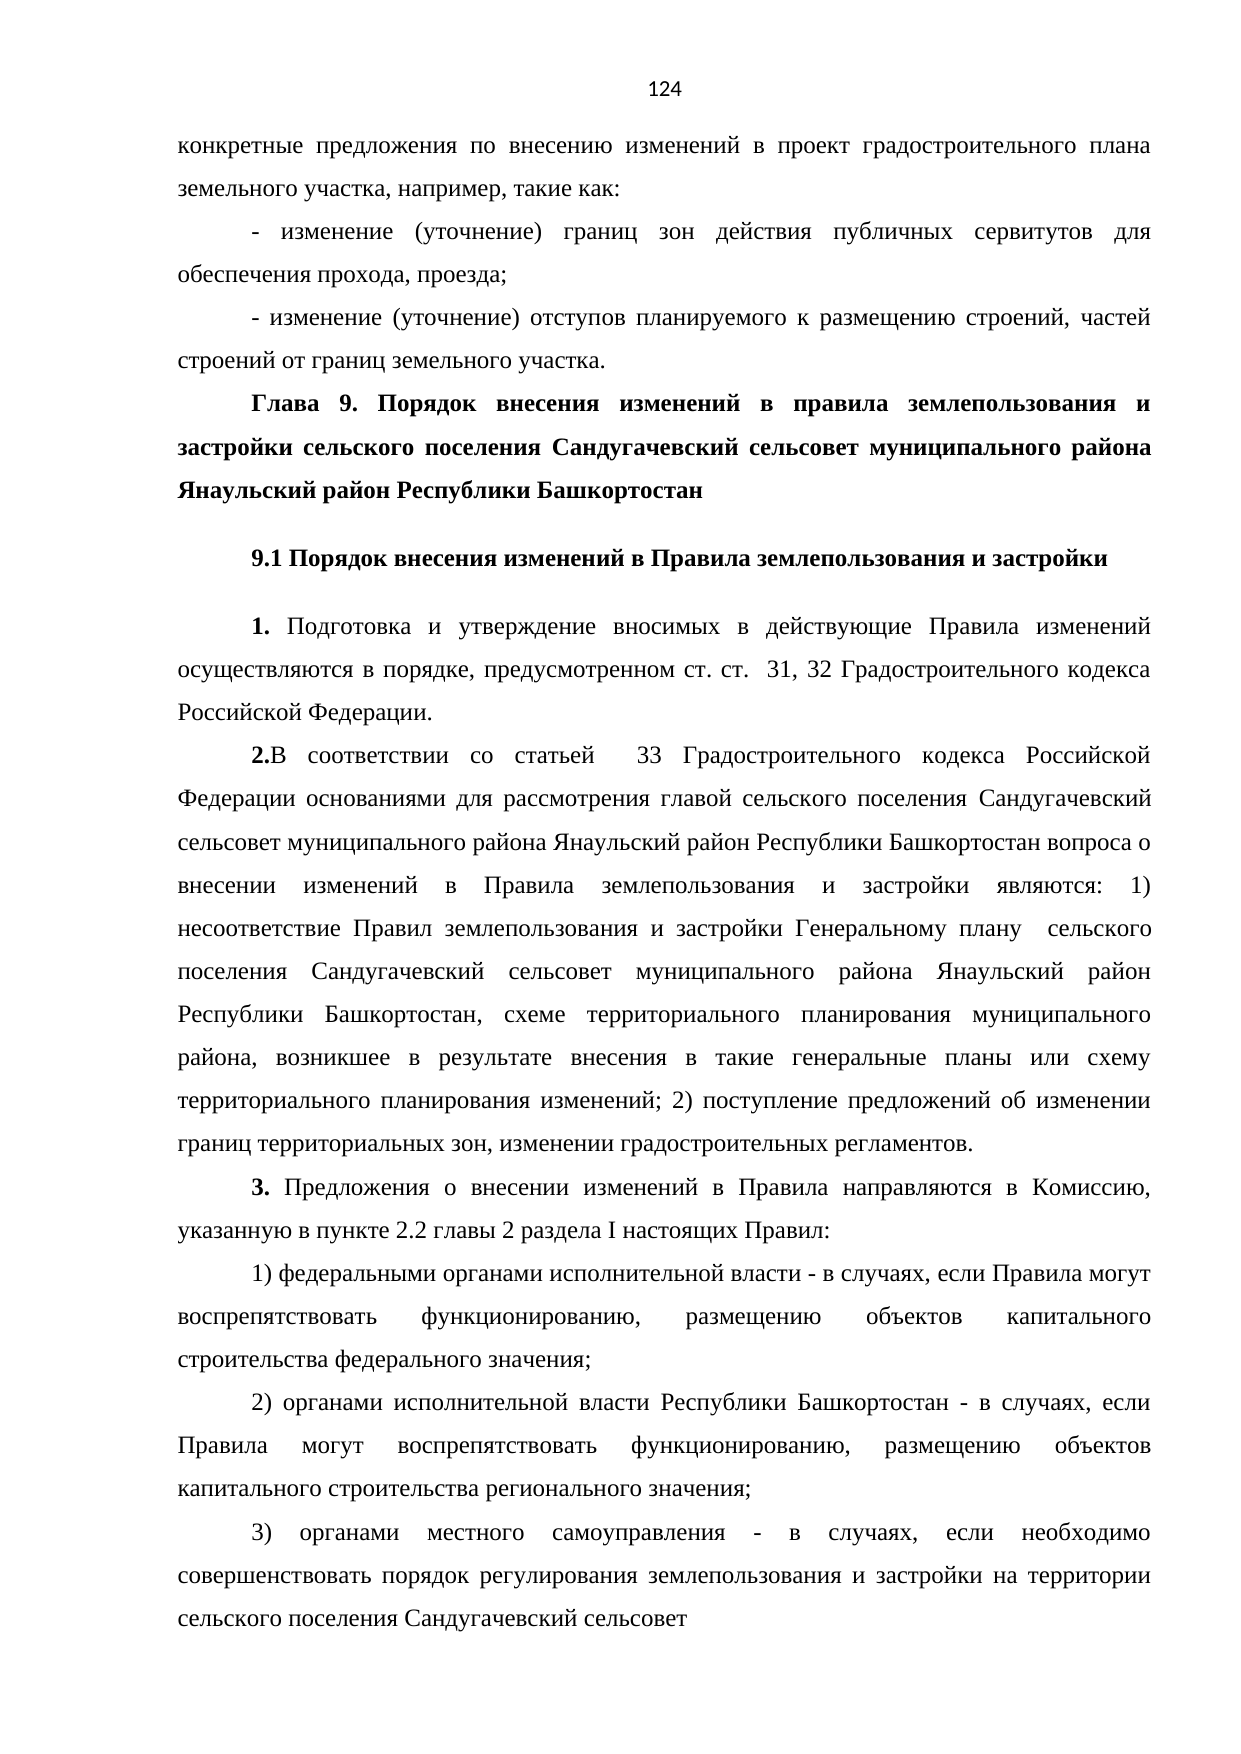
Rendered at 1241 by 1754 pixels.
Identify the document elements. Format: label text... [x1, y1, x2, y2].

text 9.1 Порядок внесения изменений в Правила землепользования и застройки [177, 543, 1152, 572]
text 3. Предложения о внесении изменений в Правила направляются в Комиссию, указанную в пункте 2.2 главы 2 раздела I настоящих Правил: [177, 1172, 1152, 1243]
text - изменение (уточнение) отступов планируемого к размещению строений, частей строений от границ земельного участка. [177, 302, 1152, 374]
text 3) органами местного самоуправления - в случаях, если необходимо совершенствовать порядок регулирования землепользования и застройки на территории сельского поселения Сандугачевский сельсовет [177, 1517, 1152, 1632]
text 2.В соответствии со статьей 33 Градостроительного кодекса Российской Федерации основаниями для рассмотрения главой сельского поселения Сандугачевский сельсовет муниципального района Янаульский район Республики Башкортостан вопроса о внесении изменений в Правила землепользования и застройки являются: 1) несоответствие Правил землепользования и застройки Генеральному плану сельского поселения Сандугачевский сельсовет муниципального района Янаульский район Республики Башкортостан, схеме территориального планирования муниципального района, возникшее в результате внесения в такие генеральные планы или схему территориального планирования изменений; 2) поступление предложений об изменении границ территориальных зон, изменении градостроительных регламентов. [177, 740, 1152, 1157]
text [177, 130, 1152, 202]
text Глава 9. Порядок внесения изменений в правила землепользования и застройки сельского поселения Сандугачевский сельсовет муниципального района Янаульский район Республики Башкортостан [177, 388, 1152, 503]
text 1. Подготовка и утверждение вносимых в действующие Правила изменений осуществляются в порядке, предусмотренном ст. ст. 31, 32 Градостроительного кодекса Российской Федерации. [177, 611, 1152, 726]
text 2) органами исполнительной власти Республики Башкортостан - в случаях, если Правила могут воспрепятствовать функционированию, размещению объектов капитального строительства регионального значения; [177, 1387, 1152, 1502]
text - изменение (уточнение) границ зон действия публичных сервитутов для обеспечения прохода, проезда; [177, 216, 1152, 288]
text 1) федеральными органами исполнительной власти - в случаях, если Правила могут воспрепятствовать функционированию, размещению объектов капитального строительства федерального значения; [177, 1258, 1152, 1373]
